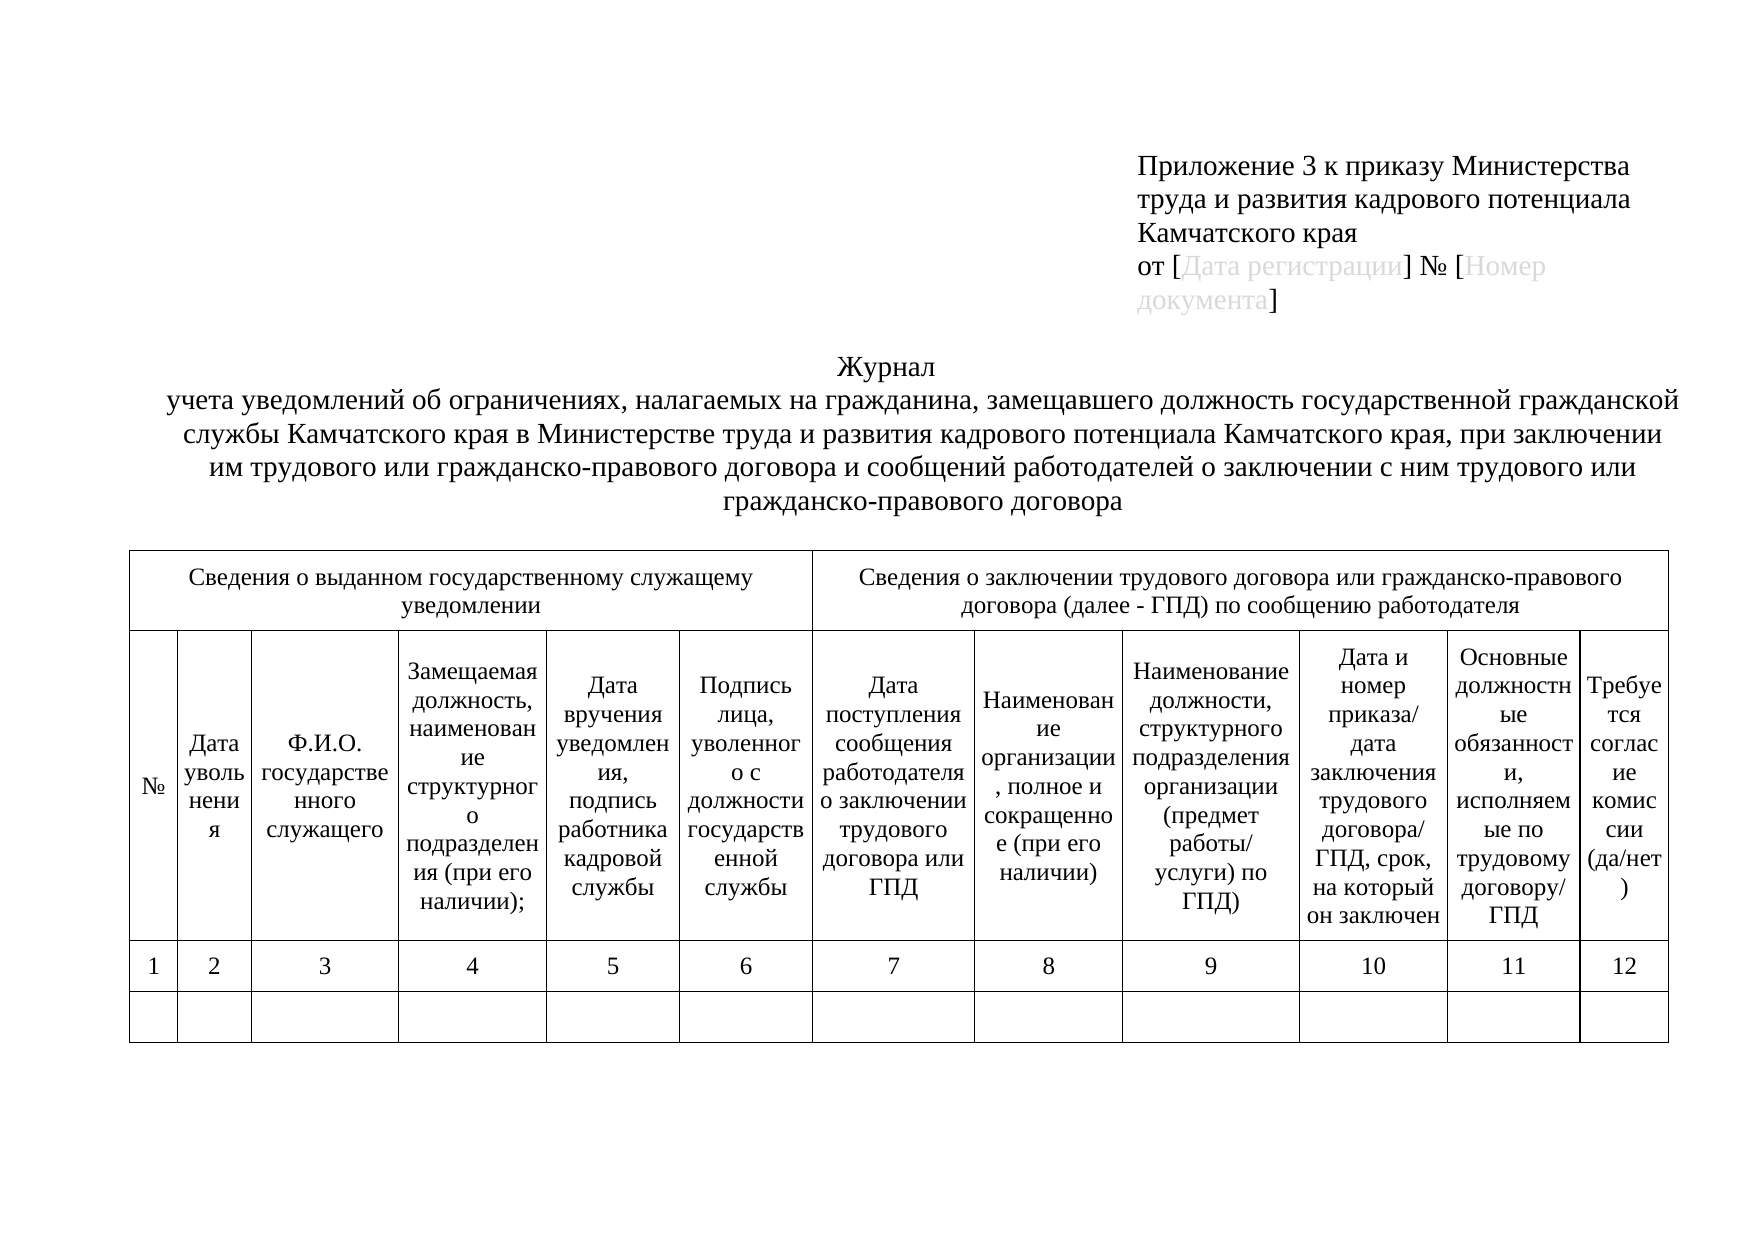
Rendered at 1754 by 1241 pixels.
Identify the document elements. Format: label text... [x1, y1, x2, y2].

table_cell [547, 992, 679, 1042]
text от [Дата регистрации] № [Номер документа] [1137, 248, 1683, 315]
table_cell 5 [547, 941, 679, 991]
table_cell [1300, 992, 1447, 1042]
table_cell Наименование должности, структурного подразделения организации (предмет работы/ услуги) по ГПД) [1123, 631, 1299, 940]
table_cell Замещаемая должность, наименование структурного подразделения (при его наличии); [399, 631, 546, 940]
table_cell Основные должностные обязанности, исполняемые по трудовому договору/ ГПД [1448, 631, 1579, 940]
text учета уведомлений об ограничениях, налагаемых на гражданина, замещавшего должность государственной гражданской службы Камчатского края в Министерстве труда и развития кадрового потенциала Камчатского края, при заключении им трудового или гражданско-правового договора и сообщений работодателей о заключении с ним трудового или гражданско-правового договора [162, 382, 1683, 517]
table_cell [1123, 992, 1299, 1042]
table_cell 12 [1581, 941, 1668, 991]
table_cell Дата увольнения [178, 631, 251, 940]
table_cell [1448, 992, 1579, 1042]
table_cell Дата и номер приказа/ дата заключения трудового договора/ ГПД, срок, на который он заключен [1300, 631, 1447, 940]
table_cell 1 [130, 941, 177, 991]
table_cell [1581, 992, 1668, 1042]
table_cell 7 [813, 941, 974, 991]
table_cell 2 [178, 941, 251, 991]
table_header Сведения о выданном государственному служащему уведомлении [130, 551, 812, 630]
table_cell 8 [975, 941, 1122, 991]
text Приложение 3 к приказу Министерства труда и развития кадрового потенциала Камчатского края [1137, 148, 1683, 248]
table_cell Дата вручения уведомления, подпись работника кадровой службы [547, 631, 679, 940]
table_cell № [130, 631, 177, 940]
table_cell [252, 992, 398, 1042]
table_cell [130, 992, 177, 1042]
table_cell [975, 992, 1122, 1042]
table_header Сведения о заключении трудового договора или гражданско-правового договора (далее - ГПД) по сообщению работодателя [813, 551, 1668, 630]
table_cell 6 [680, 941, 812, 991]
table_cell 9 [1123, 941, 1299, 991]
table_cell 11 [1448, 941, 1579, 991]
table_cell [813, 992, 974, 1042]
text Журнал [89, 349, 1683, 382]
table_cell Наименование организации, полное и сокращенное (при его наличии) [975, 631, 1122, 940]
table_cell Дата поступления сообщения работодателя о заключении трудового договора или ГПД [813, 631, 974, 940]
table_cell Подпись лица, уволенного с должности государственной службы [680, 631, 812, 940]
table_cell [399, 992, 546, 1042]
table_cell Требуется согласие комиссии (да/нет) [1581, 631, 1668, 940]
table_cell 4 [399, 941, 546, 991]
table_cell Ф.И.О. государственного служащего [252, 631, 398, 940]
table_cell 3 [252, 941, 398, 991]
table_cell [178, 992, 251, 1042]
table_cell 10 [1300, 941, 1447, 991]
table_cell [680, 992, 812, 1042]
